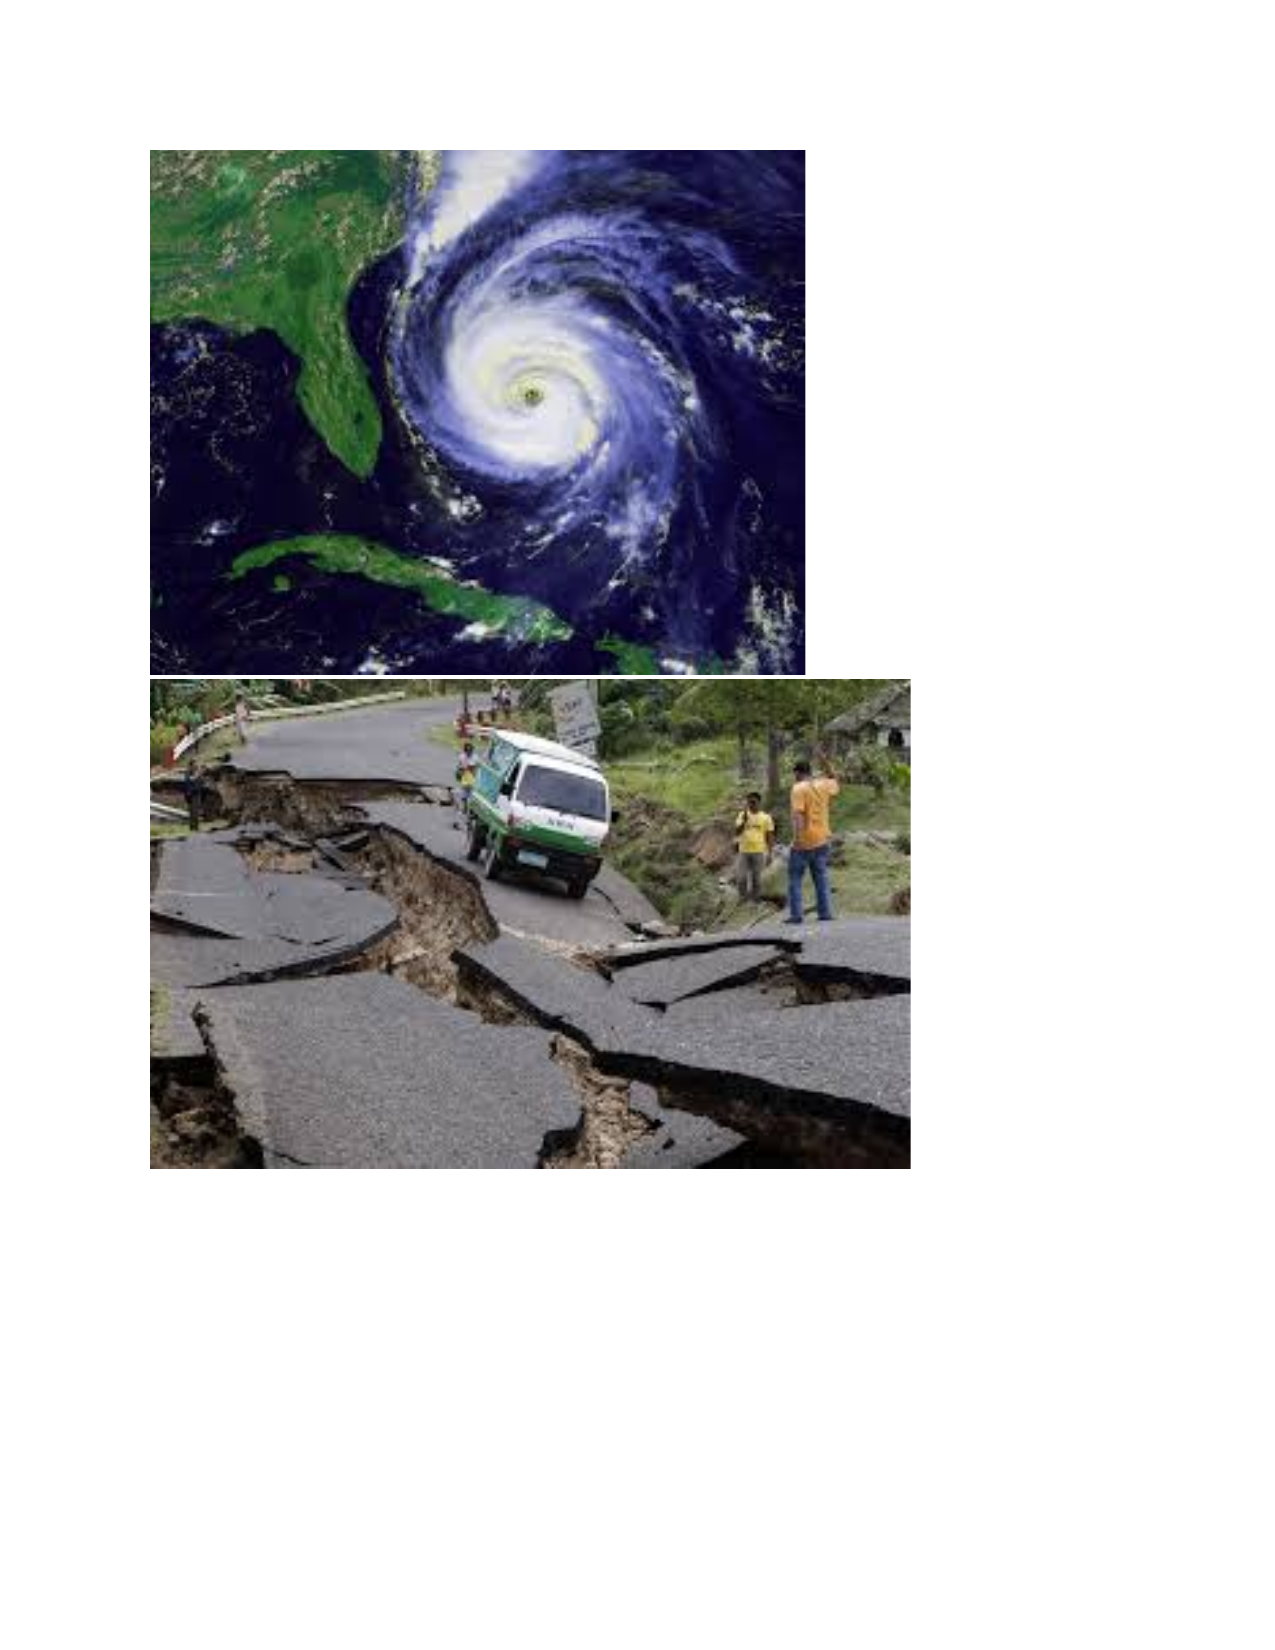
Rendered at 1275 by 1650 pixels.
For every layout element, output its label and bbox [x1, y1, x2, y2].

picture [150, 150, 806, 675]
picture [150, 679, 911, 1169]
